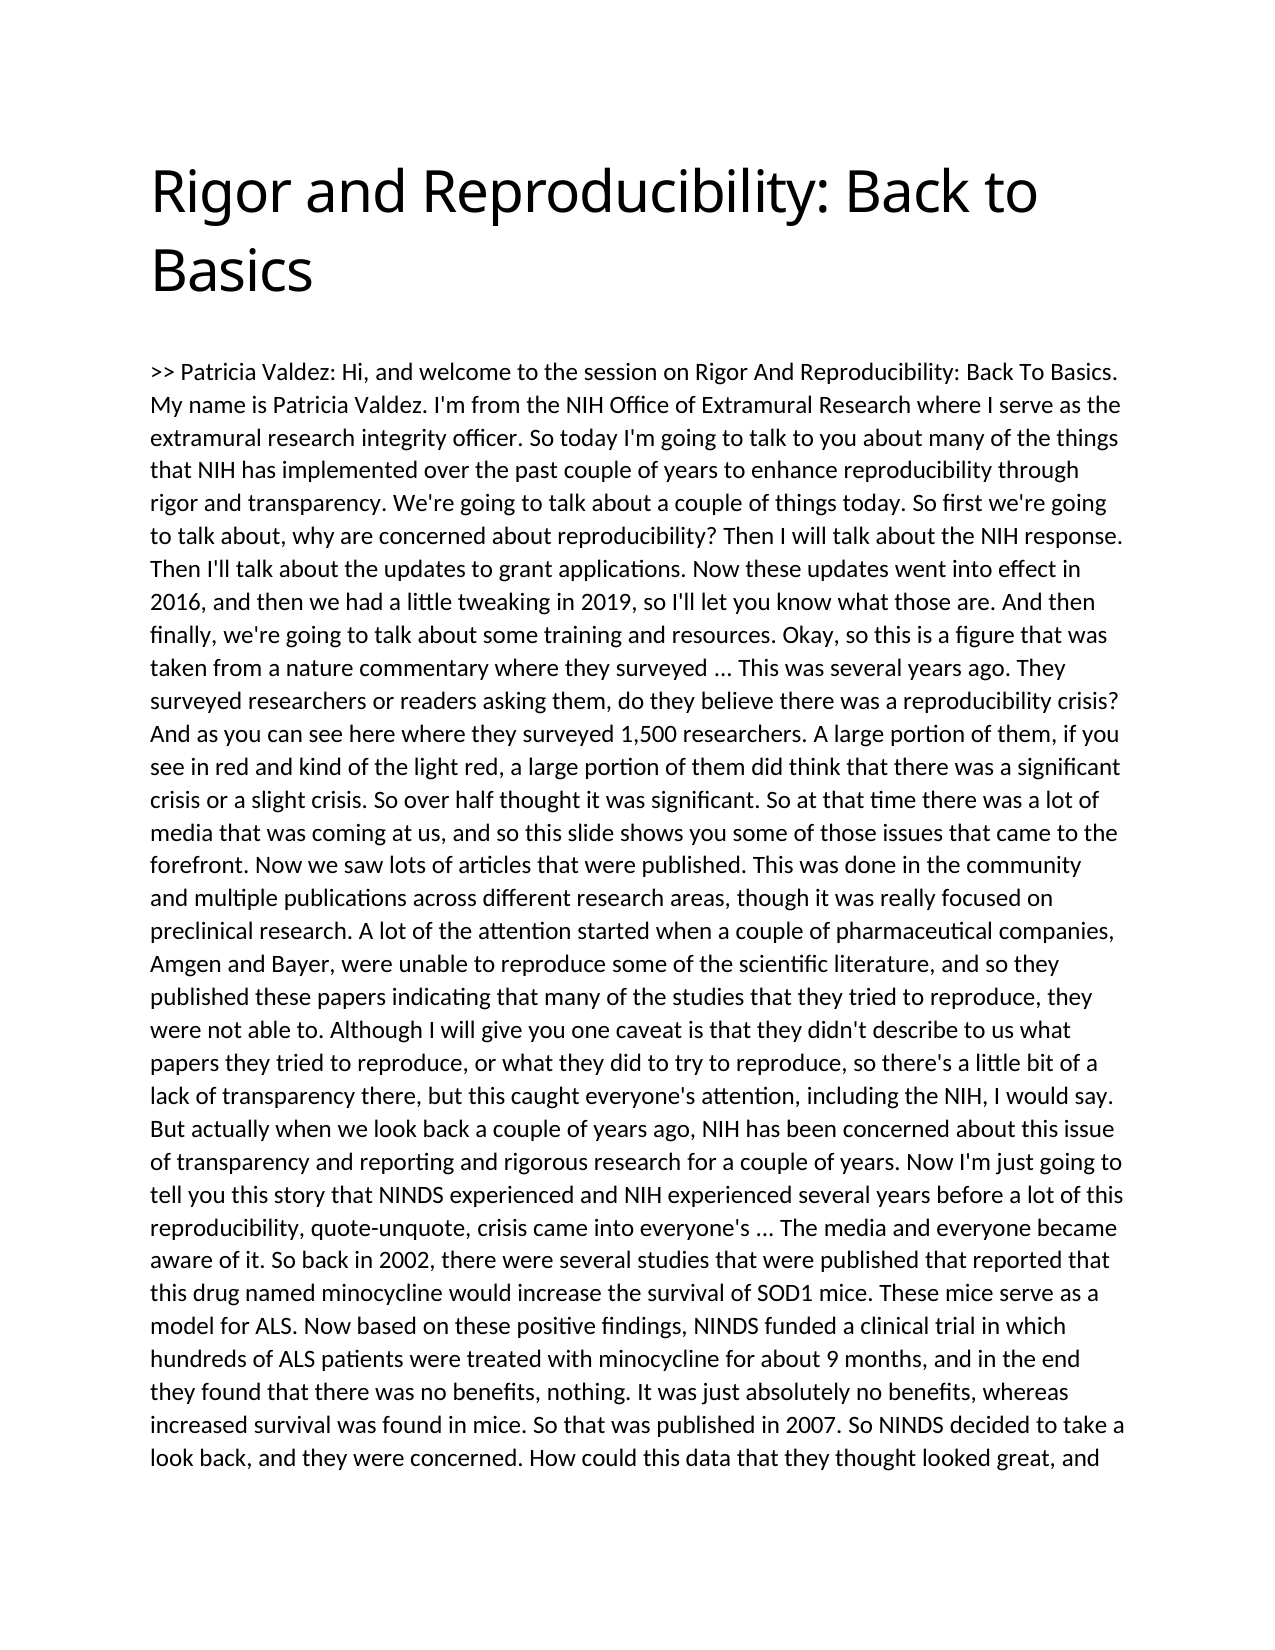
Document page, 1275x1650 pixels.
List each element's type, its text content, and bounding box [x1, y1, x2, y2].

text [150, 356, 1125, 1473]
title Rigor and Reproducibility: Back to Basics [150, 150, 1125, 309]
